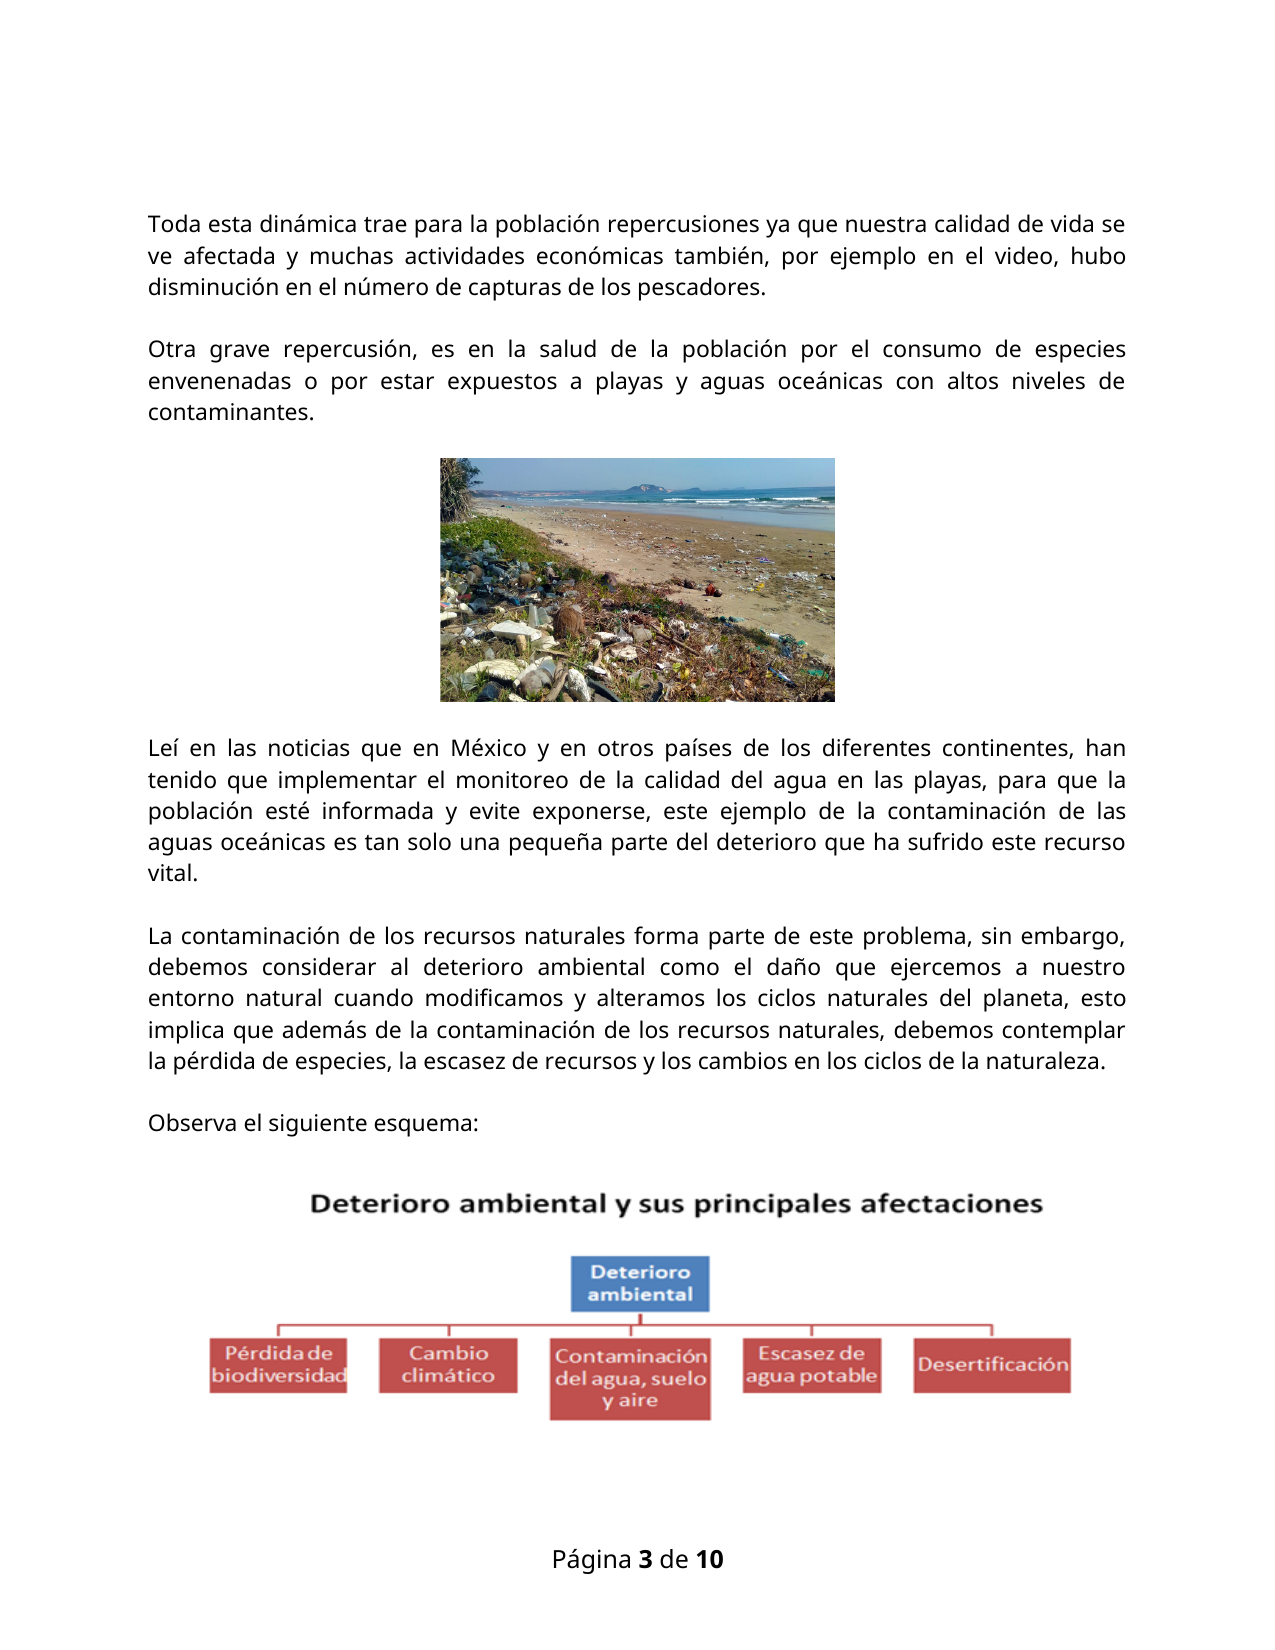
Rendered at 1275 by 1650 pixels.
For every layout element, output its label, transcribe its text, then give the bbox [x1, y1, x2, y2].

picture [174, 1170, 1101, 1452]
text Toda esta dinámica trae para la población repercusiones ya que nuestra calidad de vida se ve afectada y muchas actividades económicas también, por ejemplo en el video, hubo disminución en el número de capturas de los pescadores. [148, 208, 1127, 302]
picture [440, 458, 835, 702]
text Otra grave repercusión, es en la salud de la población por el consumo de especies envenenadas o por estar expuestos a playas y aguas oceánicas con altos niveles de contaminantes. [148, 333, 1127, 427]
text Leí en las noticias que en México y en otros países de los diferentes continentes, han tenido que implementar el monitoreo de la calidad del agua en las playas, para que la población esté informada y evite exponerse, este ejemplo de la contaminación de las aguas oceánicas es tan solo una pequeña parte del deterioro que ha sufrido este recurso vital. [148, 732, 1127, 889]
text La contaminación de los recursos naturales forma parte de este problema, sin embargo, debemos considerar al deterioro ambiental como el daño que ejercemos a nuestro entorno natural cuando modificamos y alteramos los ciclos naturales del planeta, esto implica que además de la contaminación de los recursos naturales, debemos contemplar la pérdida de especies, la escasez de recursos y los cambios en los ciclos de la naturaleza. [148, 920, 1127, 1076]
text Observa el siguiente esquema: [148, 1107, 1127, 1139]
